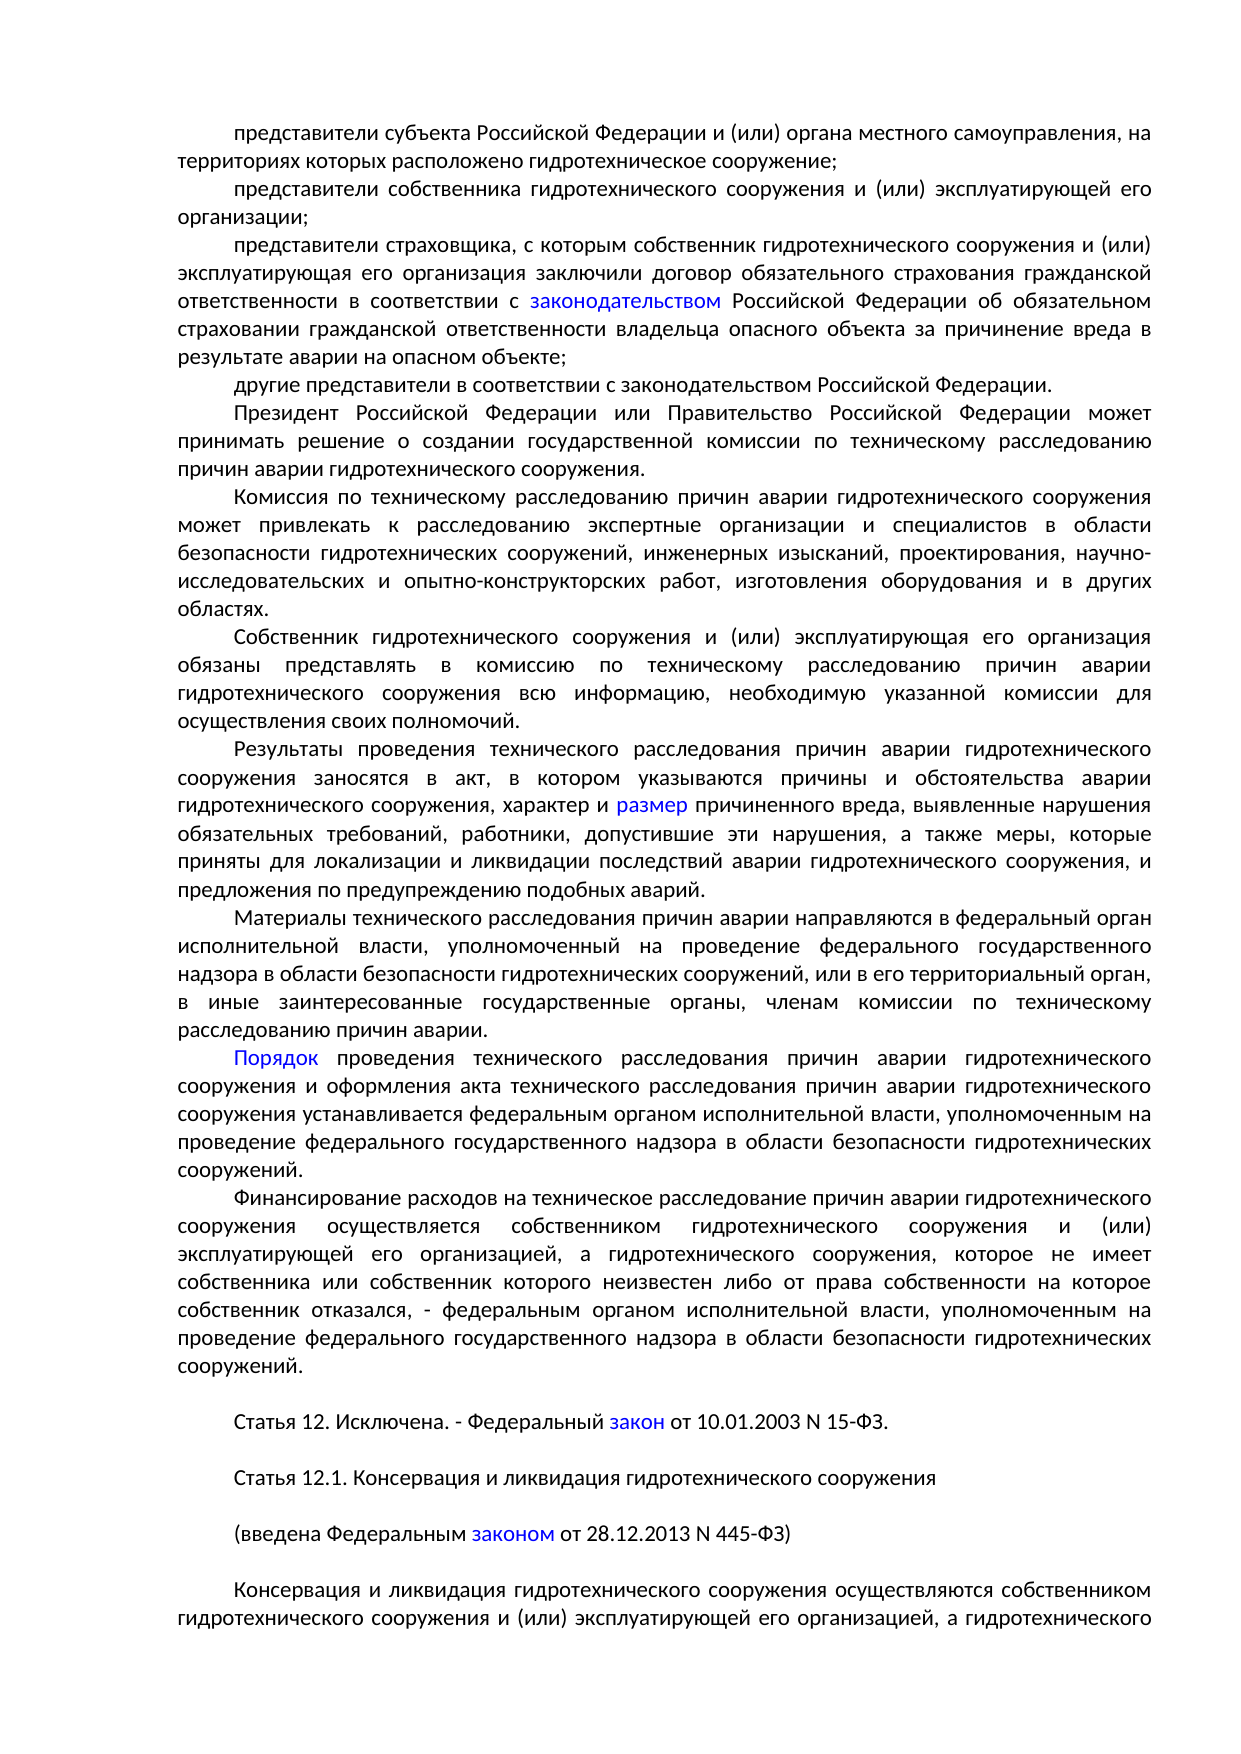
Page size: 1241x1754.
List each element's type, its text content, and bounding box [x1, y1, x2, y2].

text Собственник гидротехнического сооружения и (или) эксплуатирующая его организация обязаны представлять в комиссию по техническому расследованию причин аварии гидротехнического сооружения всю информацию, необходимую указанной комиссии для осуществления своих полномочий. [177, 622, 1152, 734]
text представители собственника гидротехнического сооружения и (или) эксплуатирующей его организации; [177, 174, 1152, 230]
text Порядок проведения технического расследования причин аварии гидротехнического сооружения и оформления акта технического расследования причин аварии гидротехнического сооружения устанавливается федеральным органом исполнительной власти, уполномоченным на проведение федерального государственного надзора в области безопасности гидротехнических сооружений. [177, 1043, 1152, 1183]
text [177, 1575, 1152, 1631]
text Материалы технического расследования причин аварии направляются в федеральный орган исполнительной власти, уполномоченный на проведение федерального государственного надзора в области безопасности гидротехнических сооружений, или в его территориальный орган, в иные заинтересованные государственные органы, членам комиссии по техническому расследованию причин аварии. [177, 903, 1152, 1043]
text Комиссия по техническому расследованию причин аварии гидротехнического сооружения может привлекать к расследованию экспертные организации и специалистов в области безопасности гидротехнических сооружений, инженерных изысканий, проектирования, научно-исследовательских и опытно-конструкторских работ, изготовления оборудования и в других областях. [177, 482, 1152, 622]
text Статья 12. Исключена. - Федеральный закон от 10.01.2003 N 15-ФЗ. [177, 1407, 1152, 1435]
text представители страховщика, с которым собственник гидротехнического сооружения и (или) эксплуатирующая его организация заключили договор обязательного страхования гражданской ответственности в соответствии с законодательством Российской Федерации об обязательном страховании гражданской ответственности владельца опасного объекта за причинение вреда в результате аварии на опасном объекте; [177, 230, 1152, 370]
text Результаты проведения технического расследования причин аварии гидротехнического сооружения заносятся в акт, в котором указываются причины и обстоятельства аварии гидротехнического сооружения, характер и размер причиненного вреда, выявленные нарушения обязательных требований, работники, допустившие эти нарушения, а также меры, которые приняты для локализации и ликвидации последствий аварии гидротехнического сооружения, и предложения по предупреждению подобных аварий. [177, 734, 1152, 903]
text (введена Федеральным законом от 28.12.2013 N 445-ФЗ) [177, 1519, 1152, 1547]
text представители субъекта Российской Федерации и (или) органа местного самоуправления, на территориях которых расположено гидротехническое сооружение; [177, 118, 1152, 174]
text Статья 12.1. Консервация и ликвидация гидротехнического сооружения [177, 1463, 1152, 1491]
text Президент Российской Федерации или Правительство Российской Федерации может принимать решение о создании государственной комиссии по техническому расследованию причин аварии гидротехнического сооружения. [177, 398, 1152, 482]
text Финансирование расходов на техническое расследование причин аварии гидротехнического сооружения осуществляется собственником гидротехнического сооружения и (или) эксплуатирующей его организацией, а гидротехнического сооружения, которое не имеет собственника или собственник которого неизвестен либо от права собственности на которое собственник отказался, - федеральным органом исполнительной власти, уполномоченным на проведение федерального государственного надзора в области безопасности гидротехнических сооружений. [177, 1183, 1152, 1379]
text другие представители в соответствии с законодательством Российской Федерации. [177, 370, 1152, 398]
